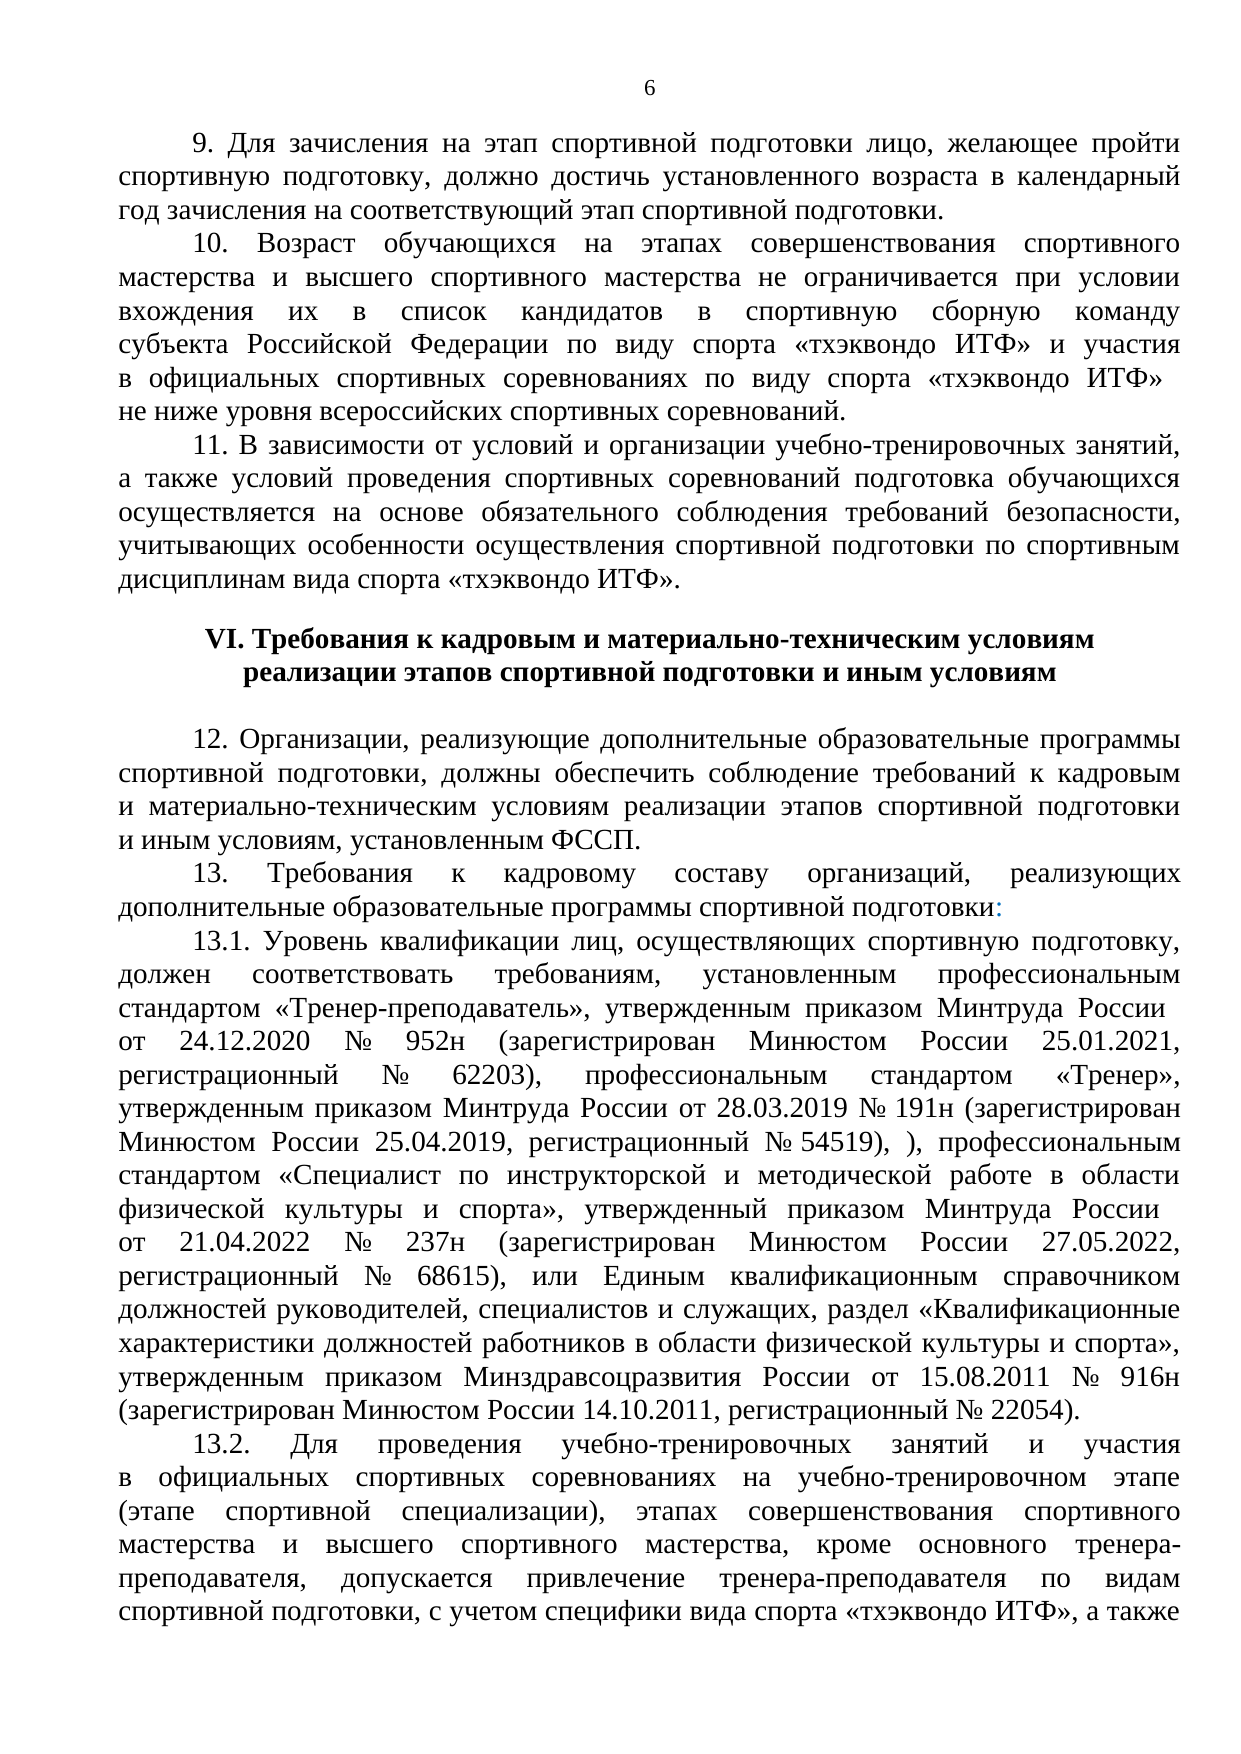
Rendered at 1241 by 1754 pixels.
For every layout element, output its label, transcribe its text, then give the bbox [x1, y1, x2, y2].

text VI. Требования к кадровым и материально-техническим условиям реализации этапов спортивной подготовки и иным условиям [118, 621, 1181, 688]
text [118, 1426, 1181, 1627]
text 11. В зависимости от условий и организации учебно-тренировочных занятий, а также условий проведения спортивных соревнований подготовка обучающихся осуществляется на основе обязательного соблюдения требований безопасности, учитывающих особенности осуществления спортивной подготовки по спортивным дисциплинам вида спорта «тхэквондо ИТФ». [118, 427, 1181, 594]
text 10. Возраст обучающихся на этапах совершенствования спортивного мастерства и высшего спортивного мастерства не ограничивается при условии вхождения их в список кандидатов в спортивную сборную команду субъекта Российской Федерации по виду спорта «тхэквондо ИТФ» и участия в официальных спортивных соревнованиях по виду спорта «тхэквондо ИТФ» не ниже уровня всероссийских спортивных соревнований. [118, 226, 1181, 427]
text 13.1. Уровень квалификации лиц, осуществляющих спортивную подготовку, должен соответствовать требованиям, установленным профессиональным стандартом «Тренер-преподаватель», утвержденным приказом Минтруда России от 24.12.2020 № 952н (зарегистрирован Минюстом России 25.01.2021, регистрационный № 62203), профессиональным стандартом «Тренер», утвержденным приказом Минтруда России от 28.03.2019 № 191н (зарегистрирован Минюстом России 25.04.2019, регистрационный № 54519), ), профессиональным стандартом «Специалист по инструкторской и методической работе в области физической культуры и спорта», утвержденный приказом Минтруда России от 21.04.2022 № 237н (зарегистрирован Минюстом России 27.05.2022, регистрационный № 68615), или Единым квалификационным справочником должностей руководителей, специалистов и служащих, раздел «Квалификационные характеристики должностей работников в области физической культуры и спорта», утвержденным приказом Минздравсоцразвития России от 15.08.2011 № 916н (зарегистрирован Минюстом России 14.10.2011, регистрационный № 22054). [118, 923, 1181, 1426]
text 13. Требования к кадровому составу организаций, реализующих дополнительные образовательные программы спортивной подготовки: [118, 856, 1181, 923]
text 12. Организации, реализующие дополнительные образовательные программы спортивной подготовки, должны обеспечить соблюдение требований к кадровым и материально-техническим условиям реализации этапов спортивной подготовки и иным условиям, установленным ФССП. [118, 721, 1181, 856]
text 9. Для зачисления на этап спортивной подготовки лицо, желающее пройти спортивную подготовку, должно достичь установленного возраста в календарный год зачисления на соответствующий этап спортивной подготовки. [118, 125, 1181, 226]
